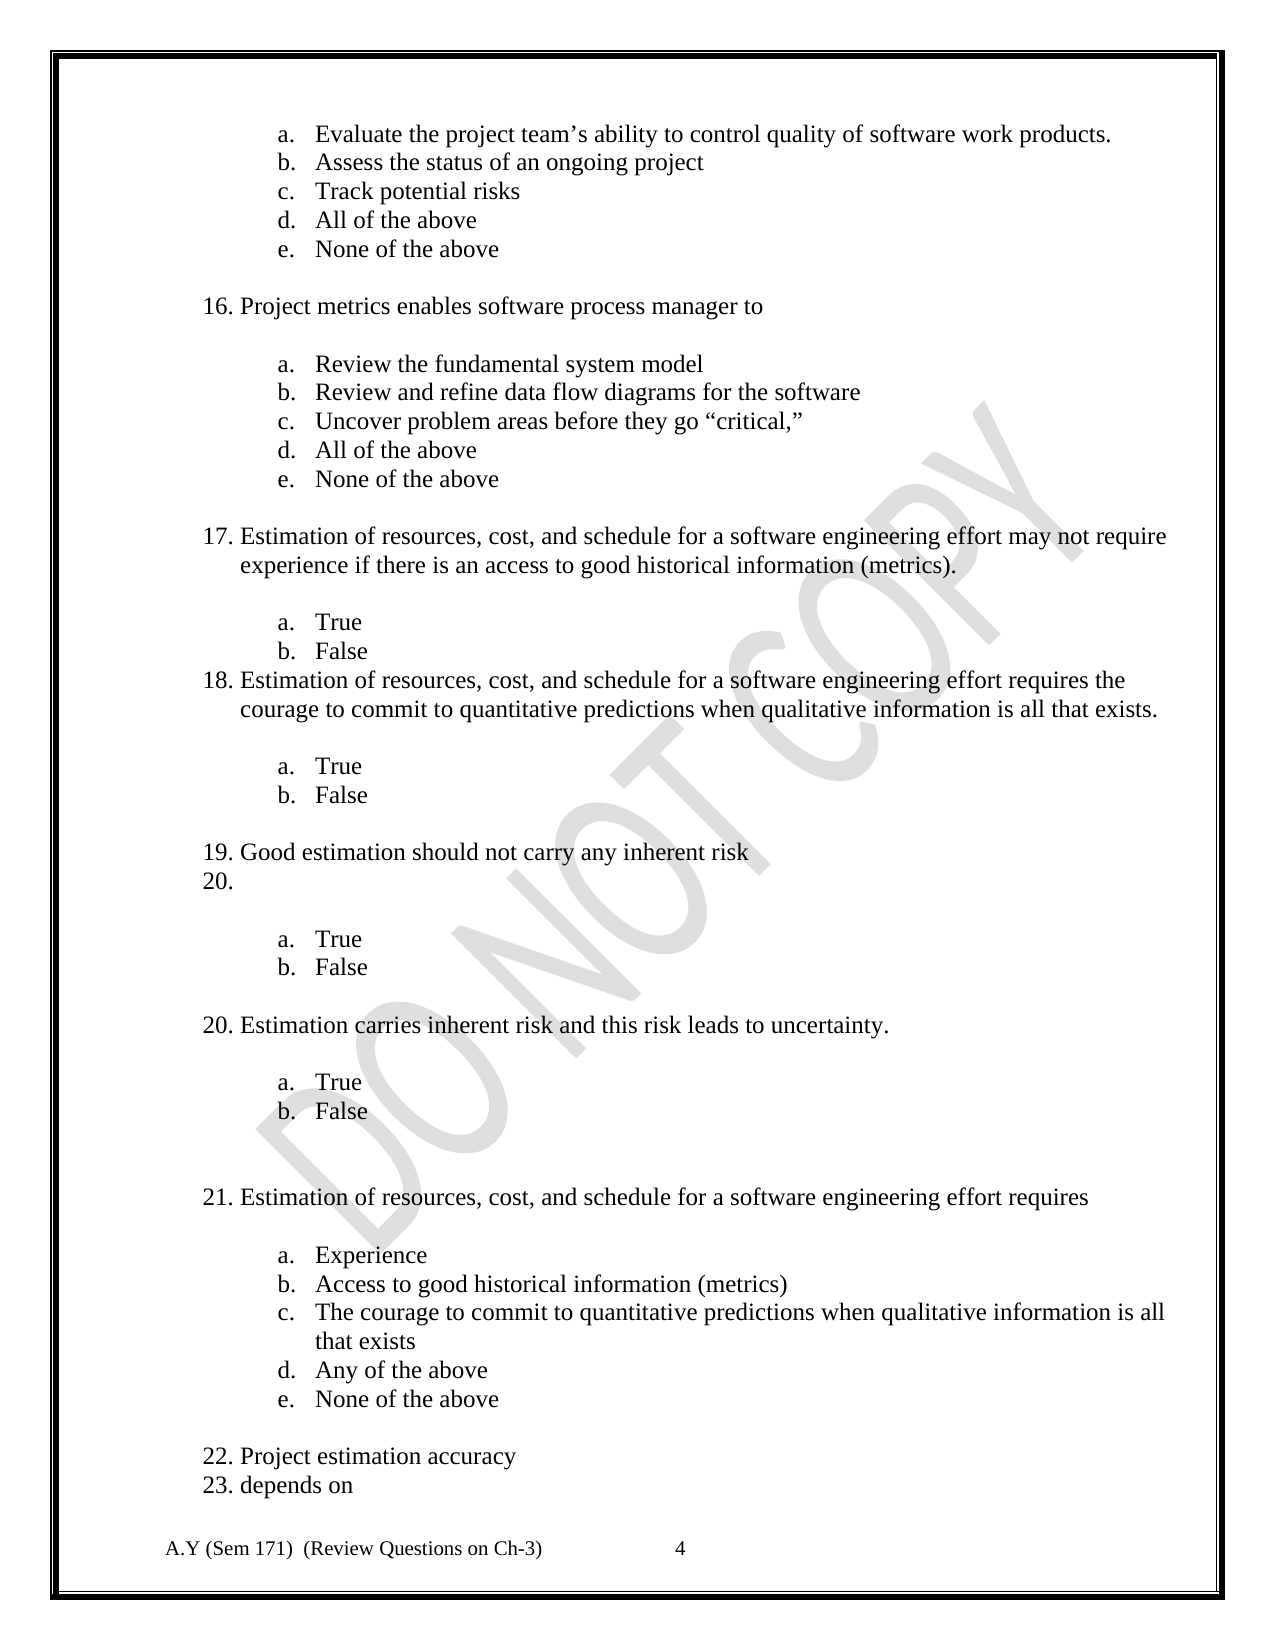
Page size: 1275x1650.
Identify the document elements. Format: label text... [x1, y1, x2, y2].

list Any of the above [277, 1355, 1200, 1384]
list All of the above [277, 205, 1200, 234]
list Estimation of resources, cost, and schedule for a software engineering effort may not require experience if there is an access to good historical information (metrics). [202, 521, 1200, 579]
list Review and refine data flow diagrams for the software [277, 377, 1200, 406]
list None of the above [277, 1384, 1200, 1412]
list False [277, 636, 1200, 665]
list True [277, 607, 1200, 636]
list Uncover problem areas before they go “critical,” [277, 406, 1200, 435]
list Estimation of resources, cost, and schedule for a software engineering effort requires the courage to commit to quantitative predictions when qualitative information is all that exists. [202, 665, 1200, 722]
list False [277, 780, 1200, 809]
list Review the fundamental system model [277, 349, 1200, 377]
list None of the above [277, 464, 1200, 492]
list All of the above [277, 435, 1200, 464]
list True [277, 924, 1200, 952]
list Track potential risks [277, 176, 1200, 205]
list Estimation of resources, cost, and schedule for a software engineering effort requires [202, 1182, 1200, 1211]
list Assess the status of an ongoing project [277, 147, 1200, 176]
list depends on [202, 1470, 1200, 1499]
list True [277, 751, 1200, 780]
list Experience [277, 1240, 1200, 1269]
list Estimation carries inherent risk and this risk leads to uncertainty. [202, 1010, 1200, 1039]
list Good estimation should not carry any inherent risk [202, 837, 1200, 866]
list None of the above [277, 234, 1200, 262]
list False [277, 1096, 1200, 1125]
list Project estimation accuracy [202, 1441, 1200, 1470]
list Project metrics enables software process manager to [202, 291, 1200, 320]
list True [277, 1067, 1200, 1096]
list Evaluate the project team’s ability to control quality of software work products. [277, 119, 1200, 147]
list False [277, 952, 1200, 981]
list The courage to commit to quantitative predictions when qualitative information is all that exists [277, 1297, 1200, 1355]
list Access to good historical information (metrics) [277, 1269, 1200, 1297]
